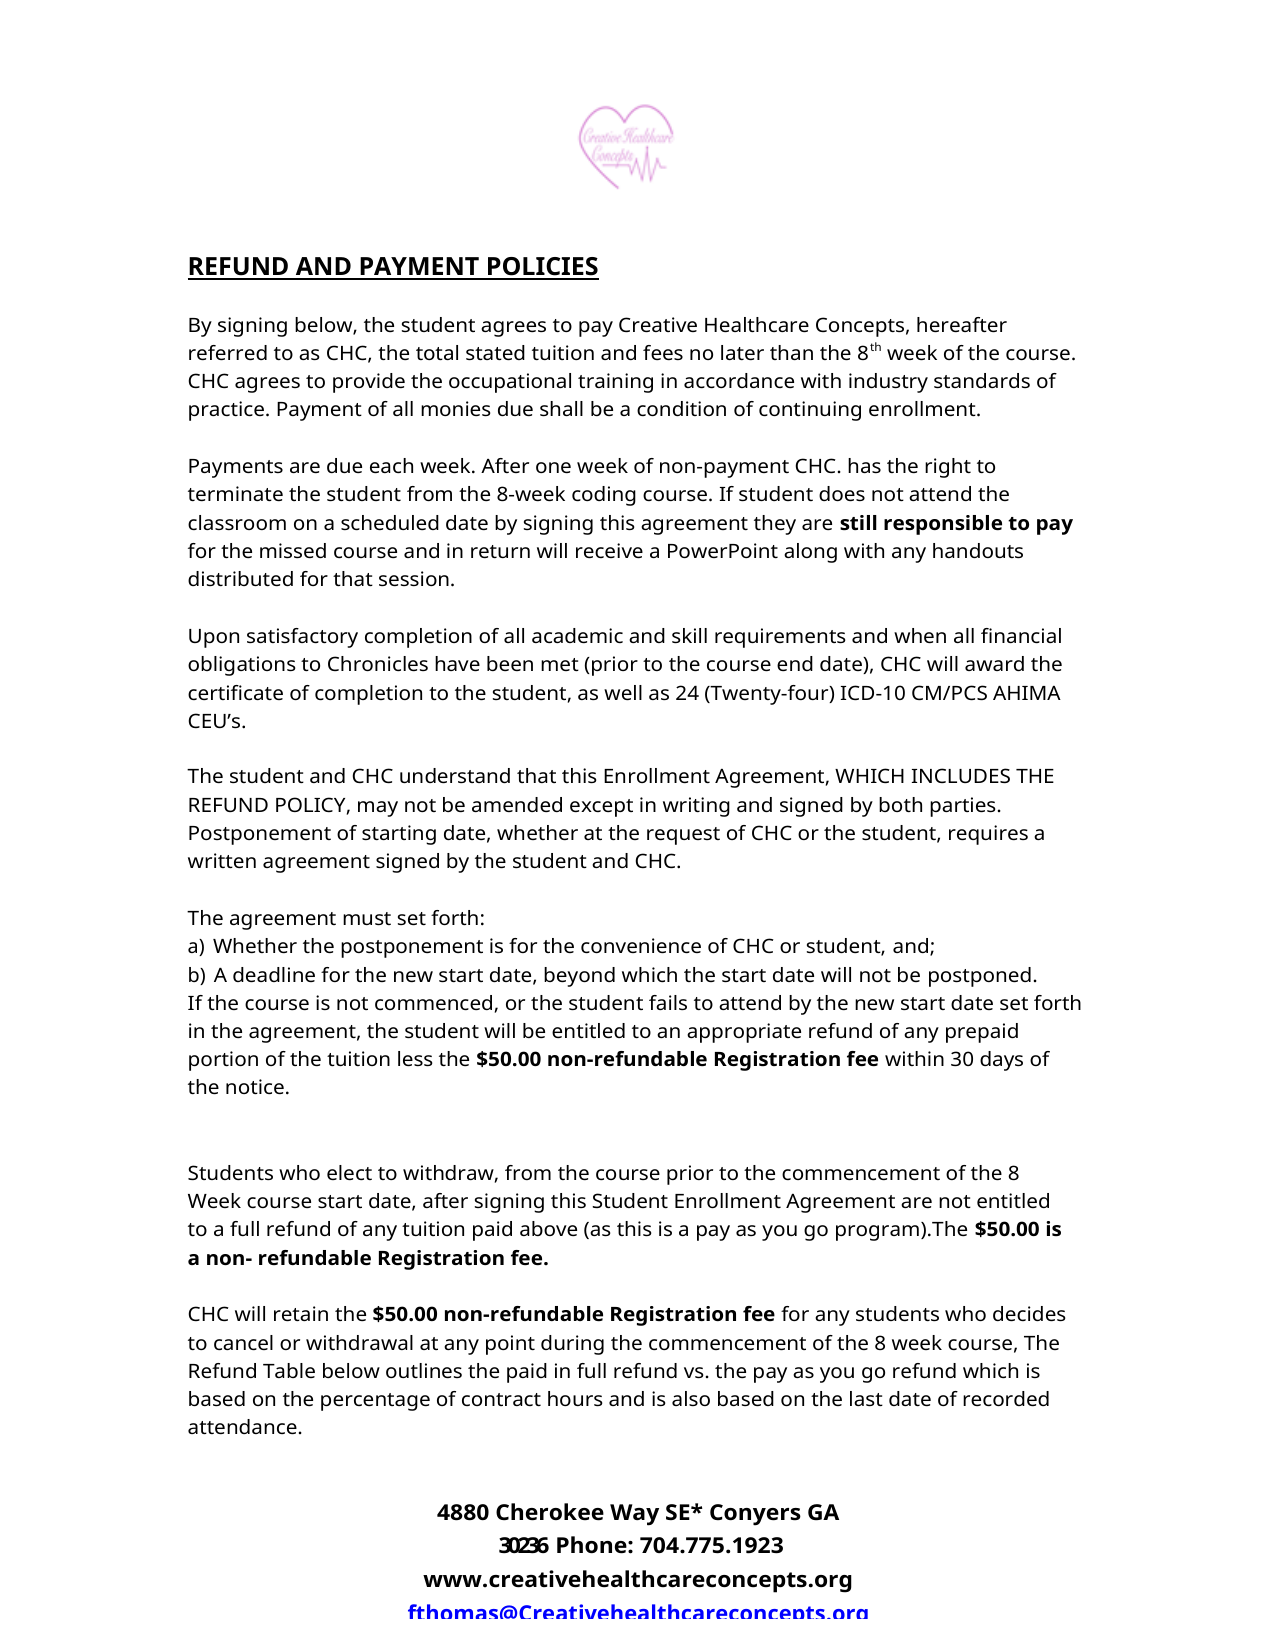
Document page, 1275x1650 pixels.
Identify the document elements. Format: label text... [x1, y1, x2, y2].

subtitle REFUND AND PAYMENT POLICIES [187, 249, 1100, 283]
list A deadline for the new start date, beyond which the start date will not be postponed. [187, 961, 1100, 988]
text CHC will retain the $50.00 non-refundable Registration fee for any students who decides to cancel or withdrawal at any point during the commencement of the 8 week course, The Refund Table below outlines the paid in full refund vs. the pay as you go refund which is based on the percentage of contract hours and is also based on the last date of recorded attendance. [187, 1301, 1068, 1440]
text Postponement of starting date, whether at the request of CHC or the student, requires a written agreement signed by the student and CHC. [187, 819, 1100, 875]
text By signing below, the student agrees to pay Creative Healthcare Concepts, hereafter referred to as CHC, the total stated tuition and fees no later than the 8th week of the course. CHC agrees to provide the occupational training in accordance with industry standards of practice. Payment of all monies due shall be a condition of continuing enrollment. [187, 311, 1085, 423]
text If the course is not commenced, or the student fails to attend by the new start date set forth in the agreement, the student will be entitled to an appropriate refund of any prepaid portion of the tuition less the $50.00 non-refundable Registration fee within 30 days of the notice. [187, 989, 1085, 1101]
text Students who elect to withdraw, from the course prior to the commencement of the 8 Week course start date, after signing this Student Enrollment Agreement are not entitled to a full refund of any tuition paid above (as this is a pay as you go program).The $50.00 is a non- refundable Registration fee. [187, 1159, 1068, 1271]
list Whether the postponement is for the convenience of CHC or student, and; [187, 933, 1100, 960]
text Upon satisfactory completion of all academic and skill requirements and when all financial obligations to Chronicles have been met (prior to the course end date), CHC will award the certificate of completion to the student, as well as 24 (Twenty-four) ICD-10 CM/PCS AHIMA CEU’s. [187, 622, 1100, 734]
text The student and CHC understand that this Enrollment Agreement, WHICH INCLUDES THE REFUND POLICY, may not be amended except in writing and signed by both parties. [187, 763, 1100, 818]
text The agreement must set forth: [187, 905, 1100, 932]
text Payments are due each week. After one week of non-payment CHC. has the right to terminate the student from the 8-week coding course. If student does not attend the classroom on a scheduled date by signing this agreement they are still responsible to pay for the missed course and in return will receive a PowerPoint along with any handouts distributed for that session. [187, 452, 1079, 592]
